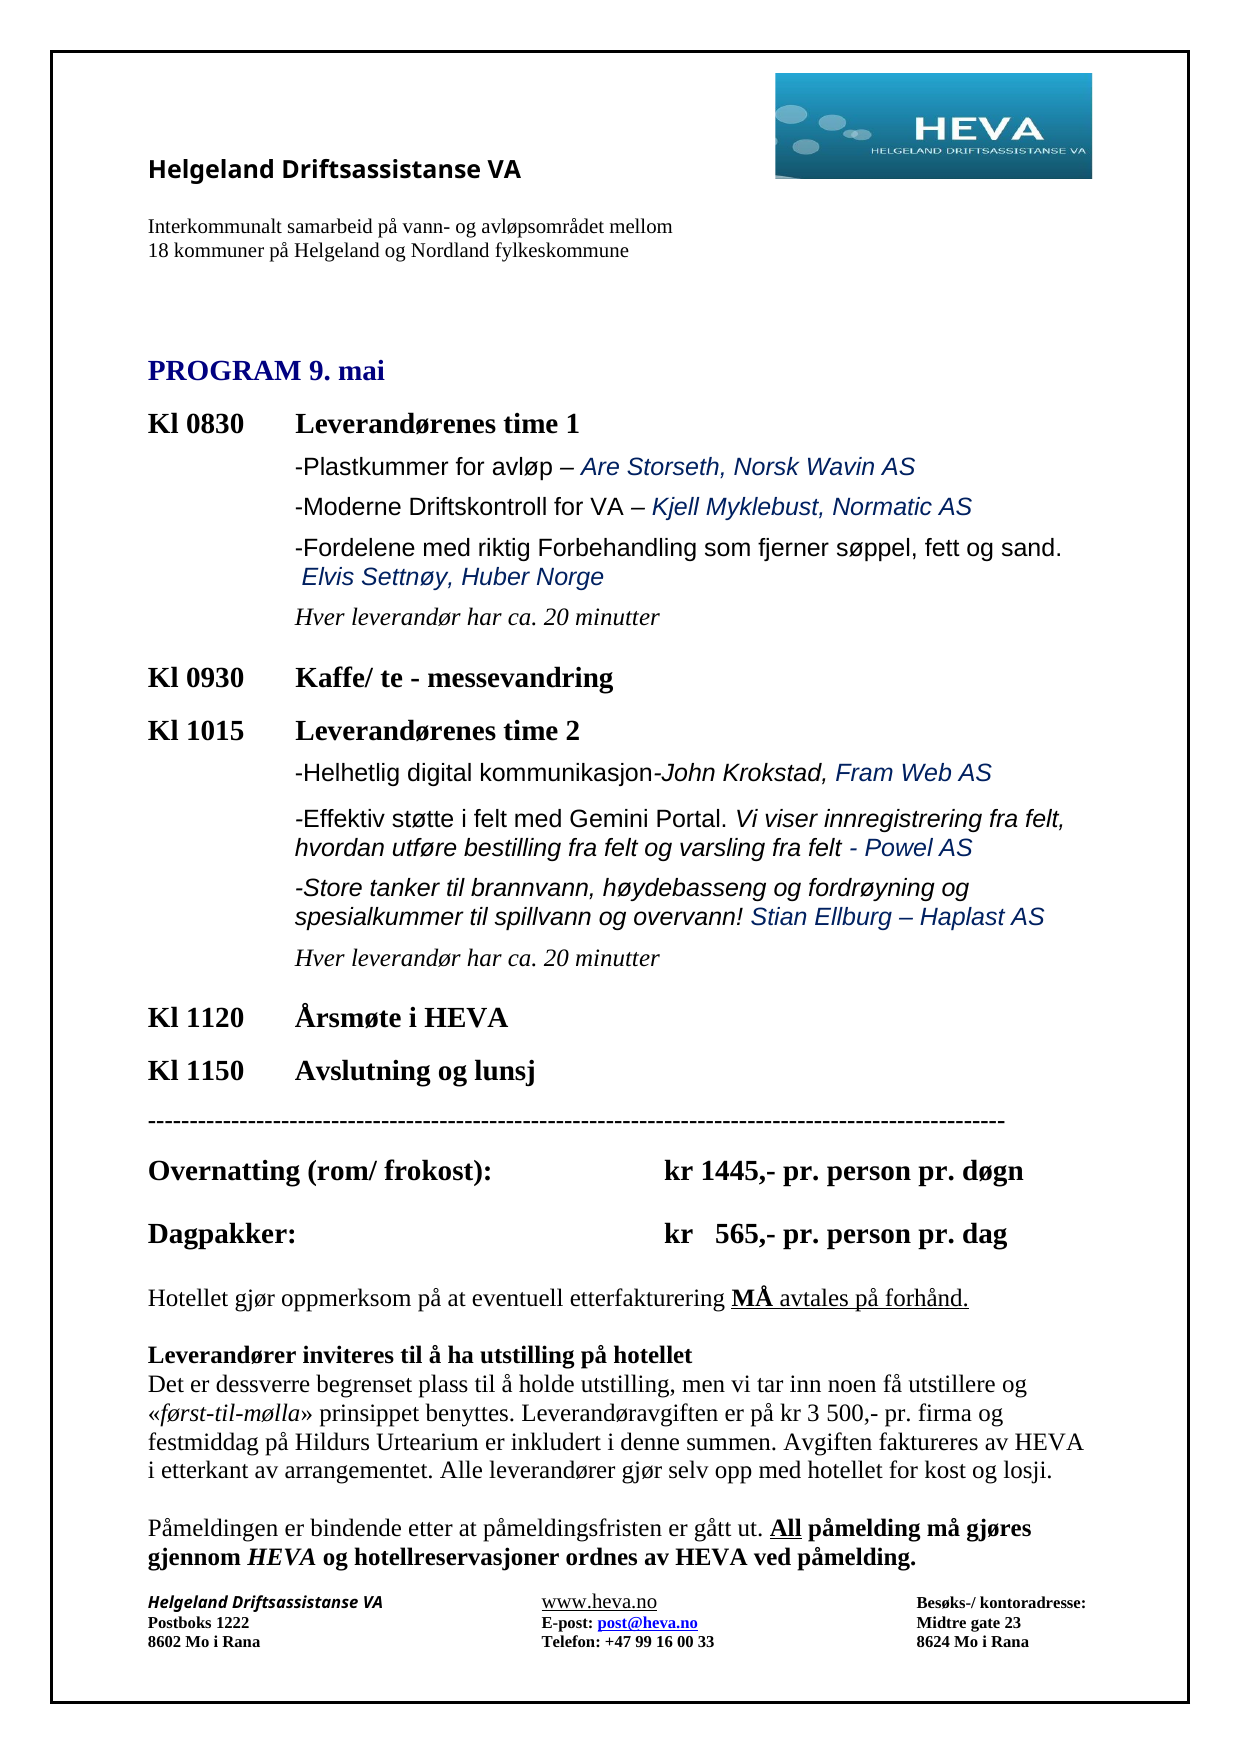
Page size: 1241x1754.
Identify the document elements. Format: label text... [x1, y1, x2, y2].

text -Helhetlig digital kommunikasjon-John Krokstad, Fram Web AS [221, 758, 1093, 787]
text Hver leverandør har ca. 20 minutter [148, 602, 1093, 631]
text -Effektiv støtte i felt med Gemini Portal. Vi viser innregistrering fra felt, hvordan utføre bestilling fra felt og varsling fra felt - Powel AS [294, 804, 1093, 861]
text -Moderne Driftskontroll for VA – Kjell Myklebust, Normatic AS [221, 492, 1093, 521]
text ------------------------------------------------------------------------------------------------------- [148, 1106, 1093, 1134]
text Hver leverandør har ca. 20 minutter [148, 943, 1093, 971]
text Kl 1150 Avslutning og lunsj [148, 1053, 1093, 1086]
text Kl 1015 Leverandørenes time 2 [148, 713, 1093, 746]
text Kl 0930 Kaffe/ te - messevandring [148, 660, 1093, 693]
picture [775, 73, 1093, 179]
text Leverandører inviteres til å ha utstilling på hotellet [148, 1340, 1093, 1369]
text Hotellet gjør oppmerksom på at eventuell etterfakturering MÅ avtales på forhånd. [148, 1283, 1093, 1312]
text Kl 1120 Årsmøte i HEVA [148, 1000, 1093, 1034]
text Påmeldingen er bindende etter at påmeldingsfristen er gått ut. All påmelding må gjøres gjennom HEVA og hotellreservasjoner ordnes av HEVA ved påmelding. [148, 1513, 1093, 1570]
text Det er dessverre begrenset plass til å holde utstilling, men vi tar inn noen få utstillere og «først-til-mølla» prinsippet benyttes. Leverandøravgiften er på kr 3 500,- pr. firma og festmiddag på Hildurs Urtearium er inkludert i denne summen. Avgiften faktureres av HEVA i etterkant av arrangementet. Alle leverandører gjør selv opp med hotellet for kost og losji. [148, 1369, 1093, 1484]
text -Plastkummer for avløp – Are Storseth, Norsk Wavin AS [221, 452, 1093, 480]
text Overnatting (rom/ frokost): kr 1445,- pr. person pr. døgn [148, 1153, 1093, 1187]
text PROGRAM 9. mai [148, 353, 1093, 387]
text Elvis Settnøy, Huber Norge [294, 562, 1093, 591]
text Kl 0830 Leverandørenes time 1 [148, 406, 1093, 439]
text -Store tanker til brannvann, høydebasseng og fordrøyning og spesialkummer til spillvann og overvann! Stian Ellburg – Haplast AS [294, 873, 1093, 931]
text Dagpakker: kr 565,- pr. person pr. dag [148, 1216, 1093, 1249]
text -Fordelene med riktig Forbehandling som fjerner søppel, fett og sand. [294, 533, 1093, 562]
